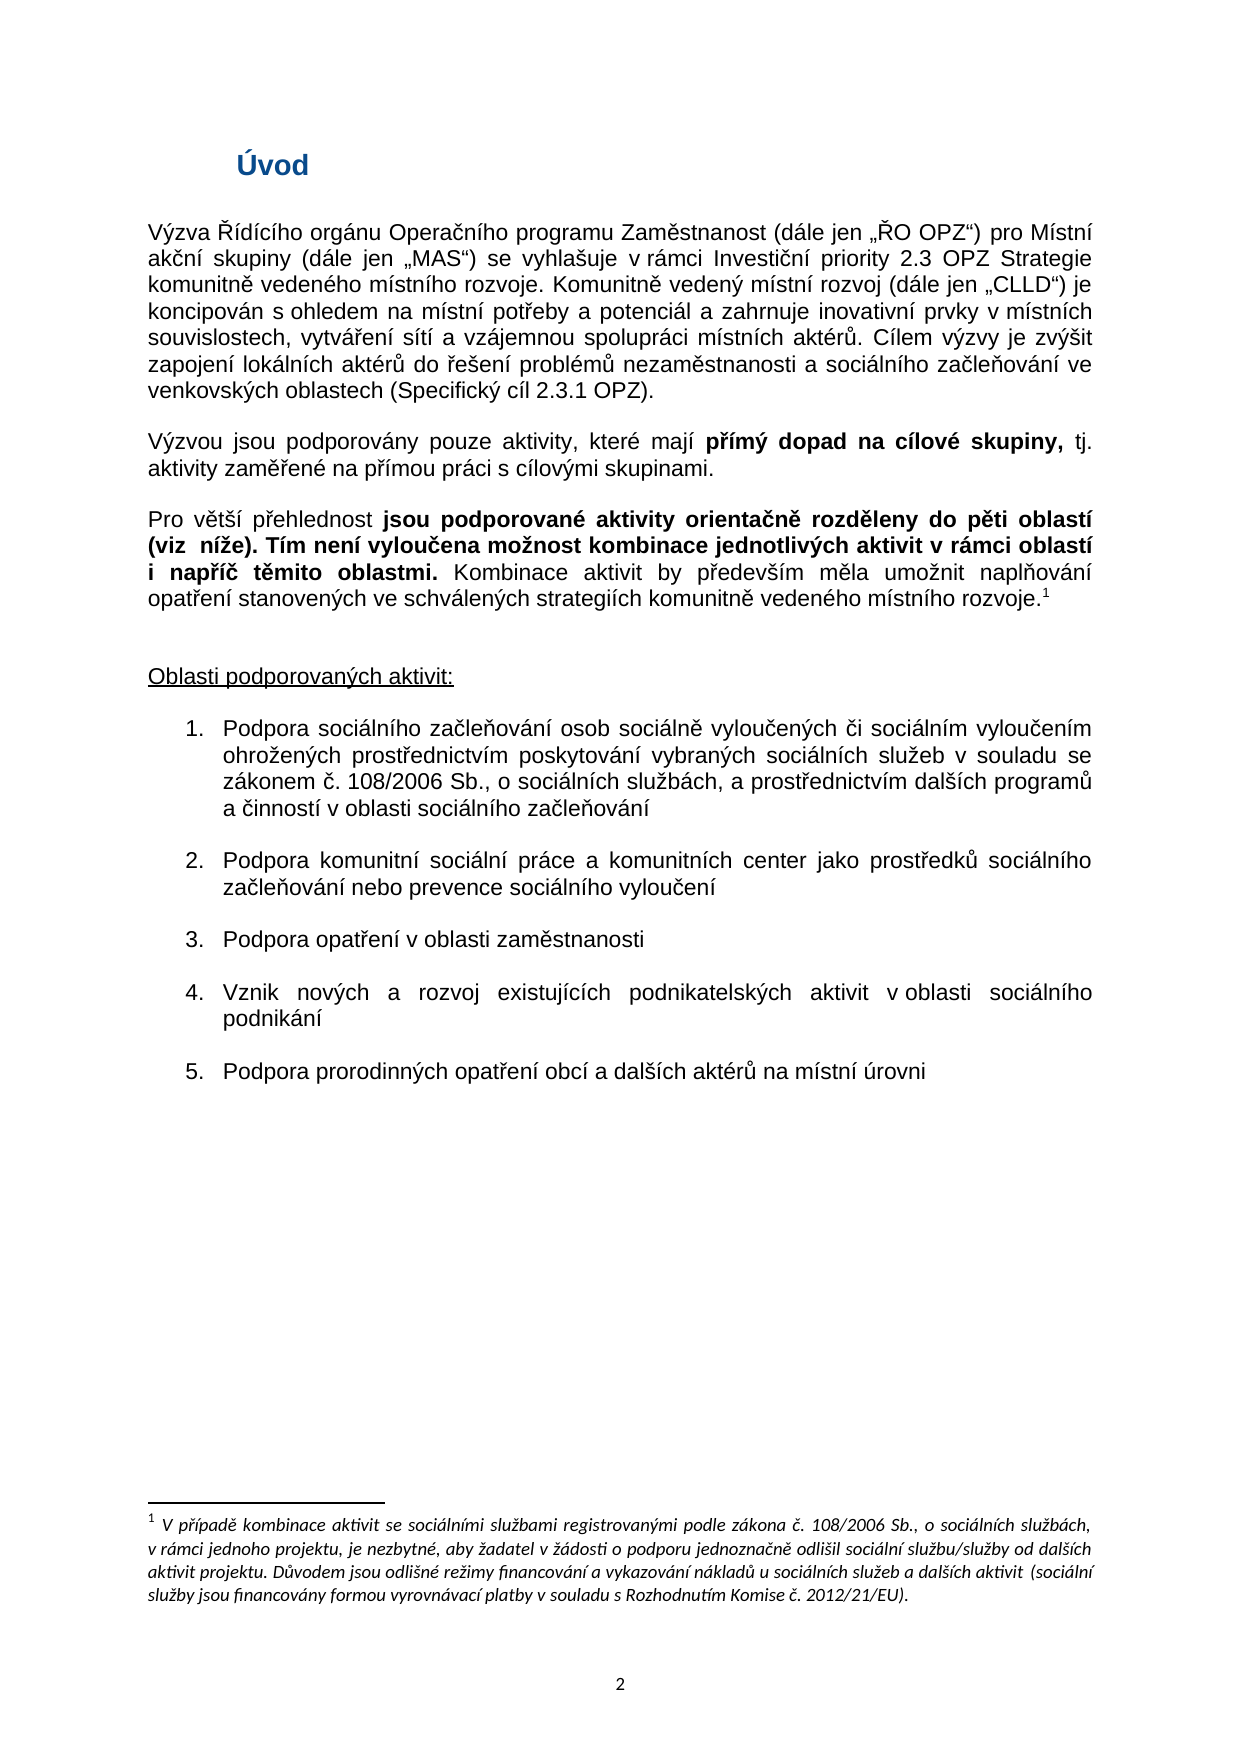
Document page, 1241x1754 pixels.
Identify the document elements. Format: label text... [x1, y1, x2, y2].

list Podpora sociálního začleňování osob sociálně vyloučených či sociálním vyloučením ohrožených prostřednictvím poskytování vybraných sociálních služeb v souladu se zákonem č. 108/2006 Sb., o sociálních službách, a prostřednictvím dalších programů a činností v oblasti sociálního začleňování [185, 715, 1092, 821]
list Podpora komunitní sociální práce a komunitních center jako prostředků sociálního začleňování nebo prevence sociálního vyloučení [185, 847, 1092, 900]
text Pro větší přehlednost jsou podporované aktivity orientačně rozděleny do pěti oblastí (viz níže). Tím není vyloučena možnost kombinace jednotlivých aktivit v rámci oblastí i napříč těmito oblastmi. Kombinace aktivit by především měla umožnit naplňování opatření stanovených ve schválených strategiích komunitně vedeného místního rozvoje. [148, 506, 1092, 611]
list Vznik nových a rozvoj existujících podnikatelských aktivit v oblasti sociálního podnikání [185, 979, 1092, 1032]
list Podpora prorodinných opatření obcí a dalších aktérů na místní úrovni [185, 1058, 1092, 1084]
list Podpora opatření v oblasti zaměstnanosti [185, 926, 1092, 953]
text Výzva Řídícího orgánu Operačního programu Zaměstnanost (dále jen „ŘO OPZ“) pro Místní akční skupiny (dále jen „MAS“) se vyhlašuje v rámci Investiční priority 2.3 OPZ Strategie komunitně vedeného místního rozvoje. Komunitně vedený místní rozvoj (dále jen „CLLD“) je koncipován s ohledem na místní potřeby a potenciál a zahrnuje inovativní prvky v místních souvislostech, vytváření sítí a vzájemnou spolupráci místních aktérů. Cílem výzvy je zvýšit zapojení lokálních aktérů do řešení problémů nezaměstnanosti a sociálního začleňování ve venkovských oblastech (Specifický cíl 2.3.1 OPZ). [148, 219, 1092, 403]
text Výzvou jsou podporovány pouze aktivity, které mají přímý dopad na cílové skupiny, tj. aktivity zaměřené na přímou práci s cílovými skupinami. [148, 428, 1092, 481]
text Oblasti podporovaných aktivit: [148, 663, 1092, 689]
subtitle Úvod [236, 148, 1092, 181]
